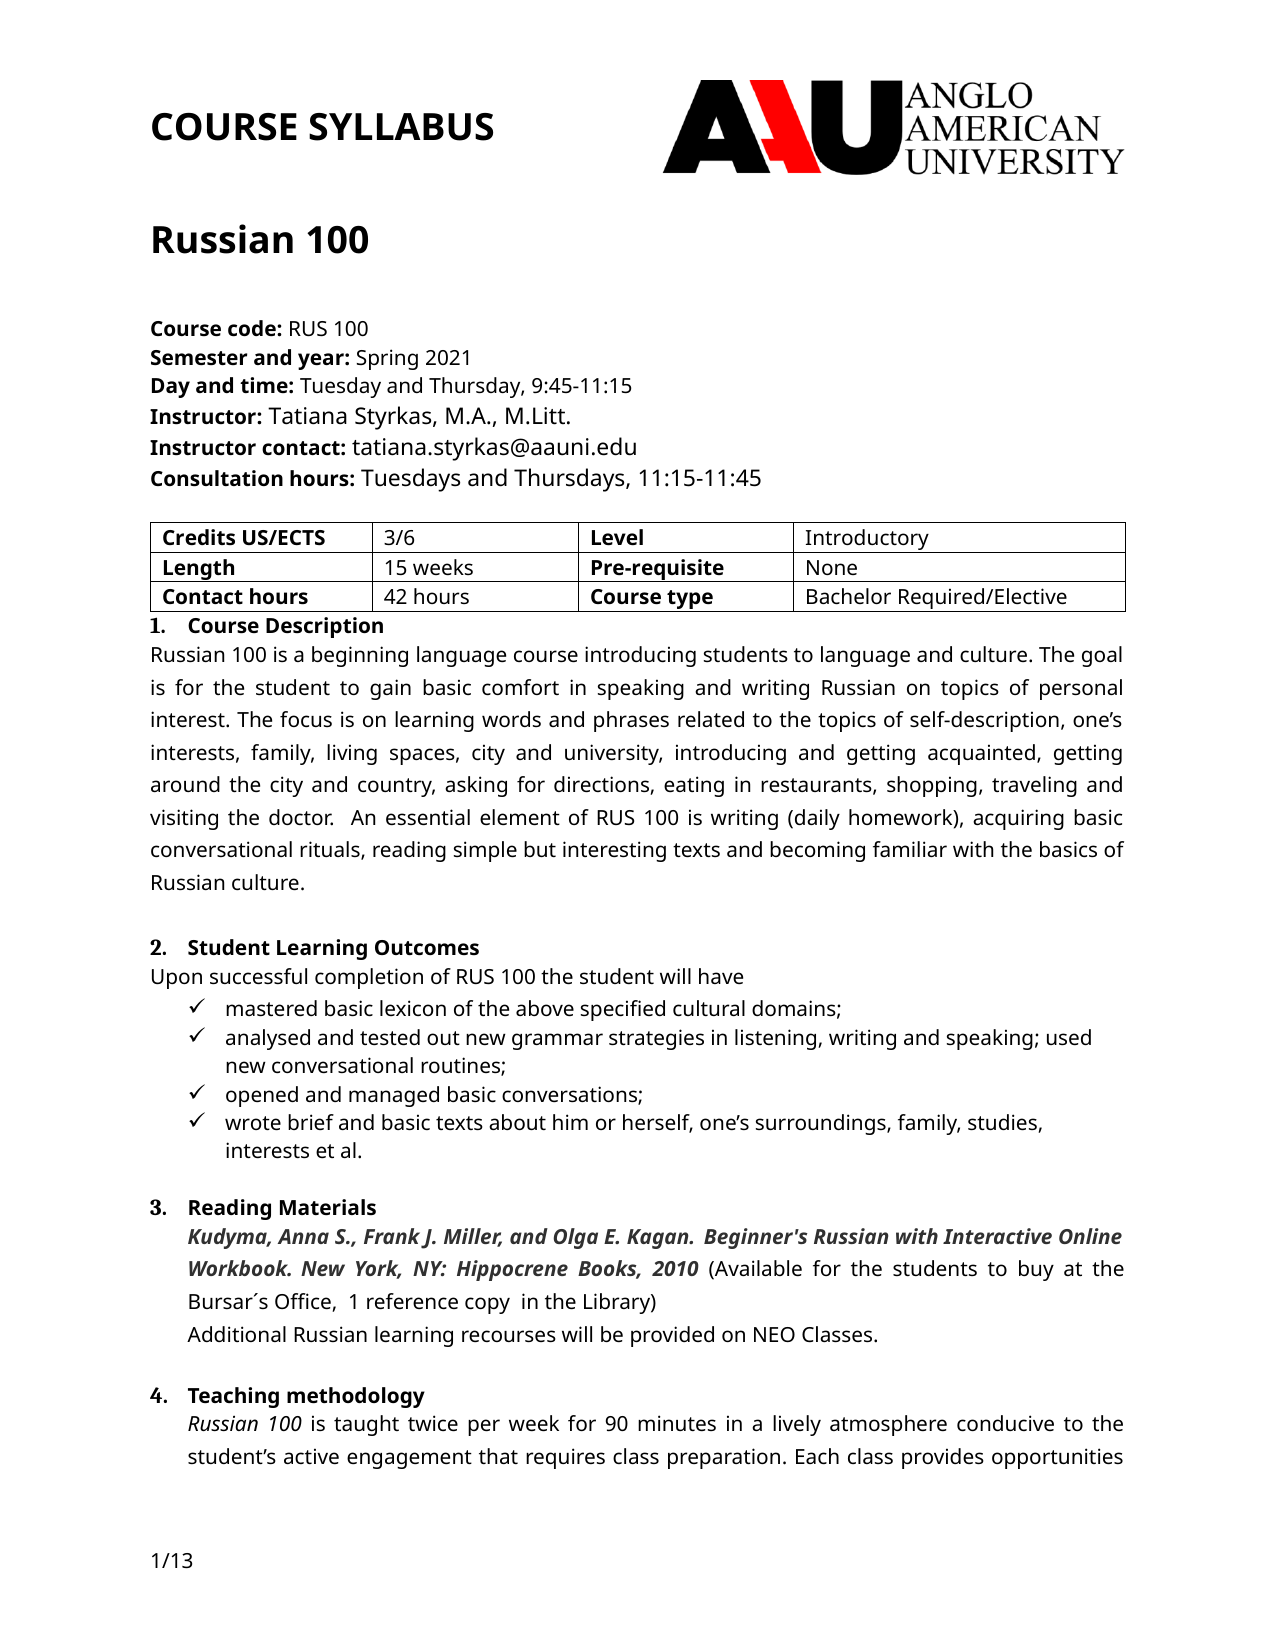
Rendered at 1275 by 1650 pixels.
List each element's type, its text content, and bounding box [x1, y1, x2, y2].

text Russian 100 is a beginning language course introducing students to language and culture. The goal is for the student to gain basic comfort in speaking and writing Russian on topics of personal interest. The focus is on learning words and phrases related to the topics of self-description, one’s interests, family, living spaces, city and university, introducing and getting acquainted, getting around the city and country, asking for directions, eating in restaurants, shopping, traveling and visiting the doctor. An essential element of RUS 100 is writing (daily homework), acquiring basic conversational rituals, reading simple but interesting texts and becoming familiar with the basics of Russian culture. [150, 640, 1125, 897]
list Student Learning Outcomes [150, 933, 1125, 962]
table_cell Length [151, 553, 372, 581]
table_cell [794, 582, 1125, 611]
table_cell Course type [579, 582, 793, 611]
text Course code: RUS 100 [150, 314, 1125, 343]
table_cell 42 hours [373, 582, 578, 611]
table_cell Pre-requisite [579, 553, 793, 581]
list Teaching methodology [150, 1381, 1125, 1409]
table_header [794, 523, 1125, 552]
text Additional Russian learning recourses will be provided on NEO Classes. [187, 1320, 1125, 1348]
text Upon successful completion of RUS 100 the student will have [150, 962, 1125, 990]
list mastered basic lexicon of the above specified cultural domains; [187, 994, 1125, 1023]
text Kudyma, Anna S., Frank J. Miller, and Olga E. Kagan. Beginner's Russian with Interactive Online Workbook. New York, NY: Hippocrene Books, 2010 (Available for the students to buy at the Bursar´s Office, 1 reference copy in the Library) [187, 1222, 1125, 1316]
list opened and managed basic conversations; [187, 1080, 1125, 1108]
text Semester and year: [150, 343, 1125, 371]
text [187, 1409, 1125, 1470]
picture [662, 80, 1125, 175]
text Instructor: Tatiana Styrkas, M.A., M.Litt. [150, 400, 1125, 431]
table_header Level [579, 523, 793, 552]
text Day and time: Tuesday and Thursday, 9:45-11:15 [150, 371, 1125, 400]
table_cell 15 weeks [373, 553, 578, 581]
list Reading Materials [150, 1193, 1125, 1222]
list Course Description [150, 612, 1125, 640]
list analysed and tested out new grammar strategies in listening, writing and speaking; used new conversational routines; [187, 1023, 1125, 1080]
table_header 3/6 [373, 523, 578, 552]
title Russian 100 [150, 213, 1125, 264]
table_cell None [794, 553, 1125, 581]
text Consultation hours: Tuesdays and Thursdays, 11:15-11:45 [150, 462, 1125, 494]
list wrote brief and basic texts about him or herself, one’s surroundings, family, studies, interests et al. [187, 1108, 1125, 1165]
text Instructor contact: tatiana.styrkas@aauni.edu [150, 431, 1125, 462]
table_cell Contact hours [151, 582, 372, 611]
table_header Credits US/ECTS [151, 523, 372, 552]
